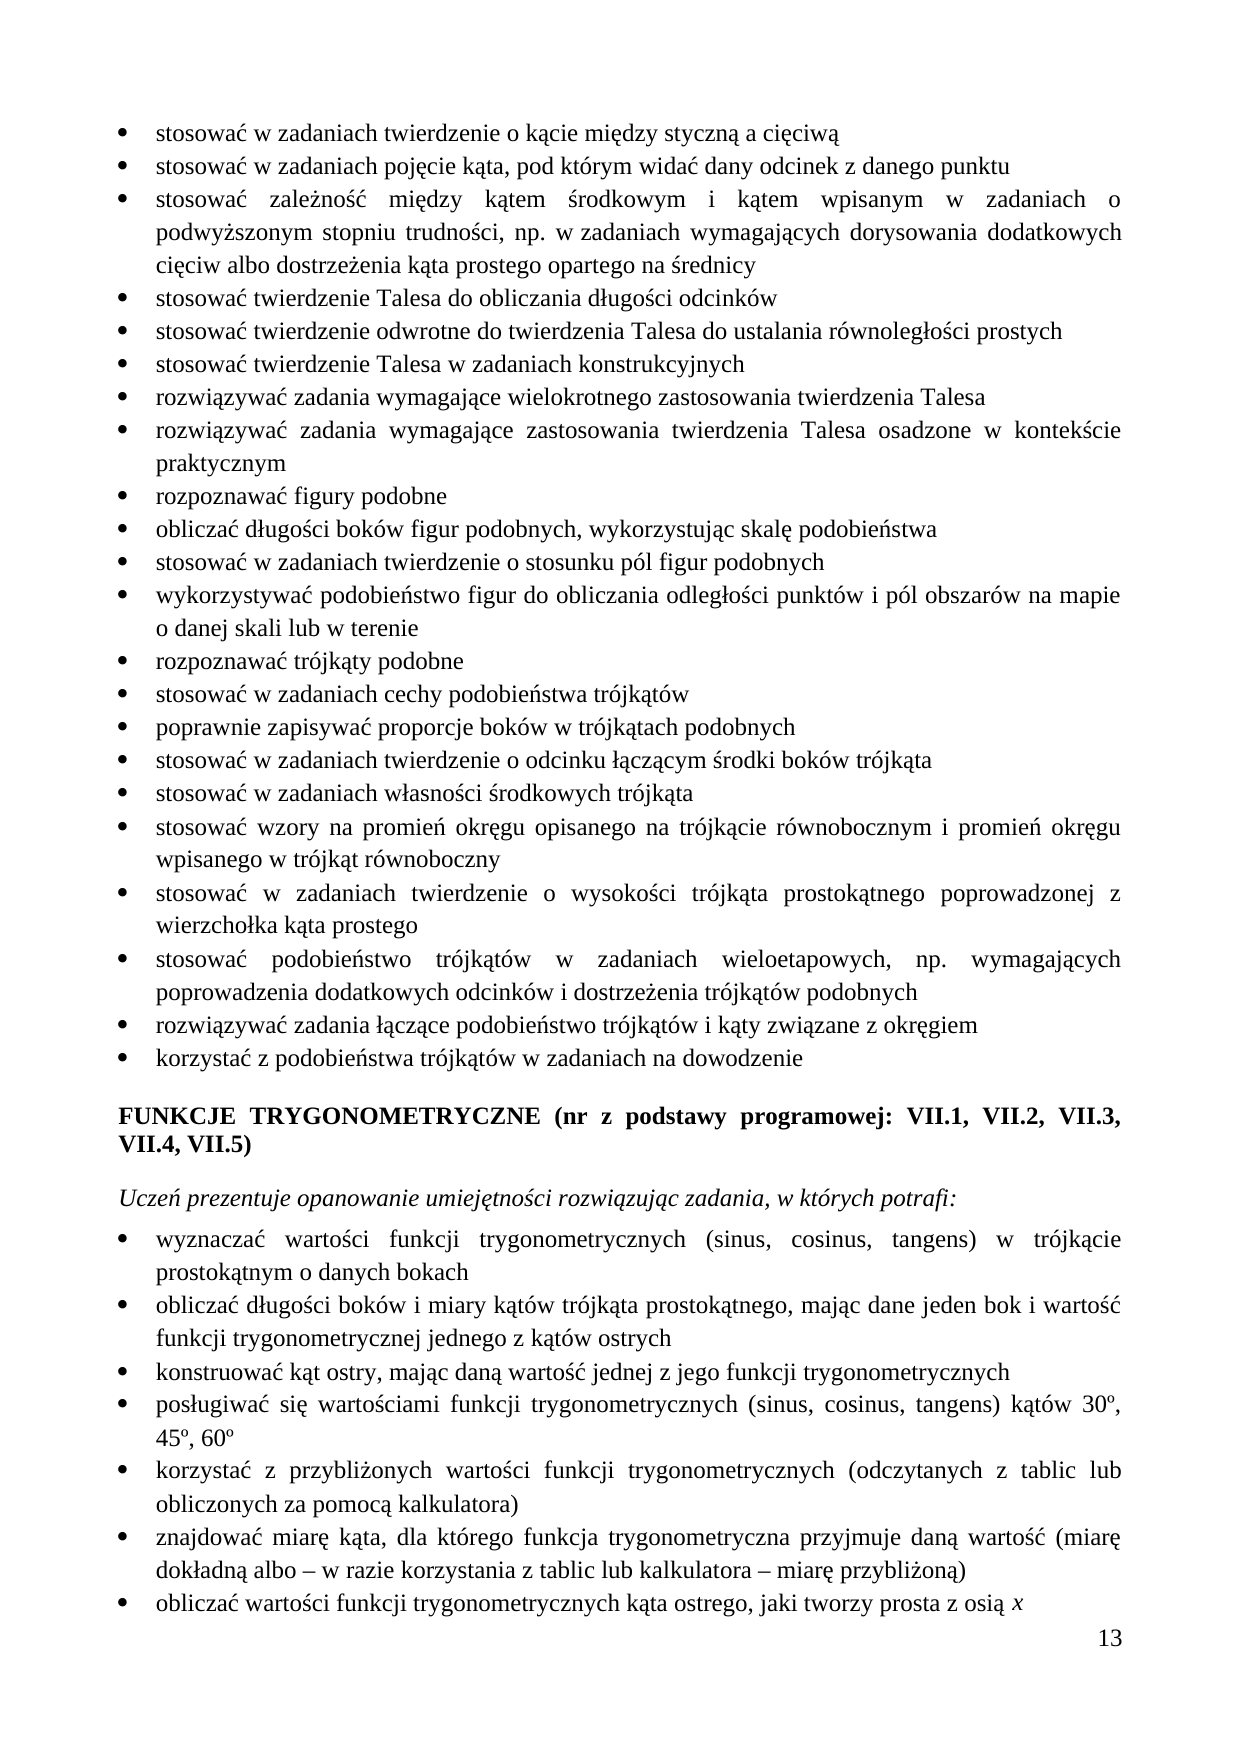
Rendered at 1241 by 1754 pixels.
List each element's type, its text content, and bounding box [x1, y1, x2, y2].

list stosować w zadaniach twierdzenie o odcinku łączącym środki boków trójkąta [118, 746, 1122, 774]
list obliczać długości boków i miary kątów trójkąta prostokątnego, mając dane jeden bok i wartość funkcji trygonometrycznej jednego z kątów ostrych [118, 1291, 1122, 1352]
list obliczać długości boków figur podobnych, wykorzystując skalę podobieństwa [118, 514, 1122, 543]
list rozwiązywać zadania wymagające zastosowania twierdzenia Talesa osadzone w kontekście praktycznym [118, 415, 1122, 477]
list obliczać wartości funkcji trygonometrycznych kąta ostrego, jaki tworzy prosta z osią [118, 1588, 1122, 1616]
list konstruować kąt ostry, mając daną wartość jednej z jego funkcji trygonometrycznych [118, 1357, 1122, 1385]
list korzystać z podobieństwa trójkątów w zadaniach na dowodzenie [118, 1043, 1122, 1071]
list stosować w zadaniach własności środkowych trójkąta [118, 778, 1122, 807]
list rozwiązywać zadania łączące podobieństwo trójkątów i kąty związane z okręgiem [118, 1010, 1122, 1038]
list stosować wzory na promień okręgu opisanego na trójkącie równobocznym i promień okręgu wpisanego w trójkąt równoboczny [118, 812, 1122, 873]
list wykorzystywać podobieństwo figur do obliczania odległości punktów i pól obszarów na mapie o danej skali lub w terenie [118, 580, 1122, 642]
list stosować w zadaniach pojęcie kąta, pod którym widać dany odcinek z danego punktu [118, 151, 1122, 180]
list stosować zależność między kątem środkowym i kątem wpisanym w zadaniach o podwyższonym stopniu trudności, np. w zadaniach wymagających dorysowania dodatkowych cięciw albo dostrzeżenia kąta prostego opartego na średnicy [118, 184, 1122, 279]
list stosować twierdzenie Talesa do obliczania długości odcinków [118, 283, 1122, 312]
text Uczeń prezentuje opanowanie umiejętności rozwiązując zadania, w których potrafi: [118, 1183, 1122, 1212]
list stosować twierdzenie odwrotne do twierdzenia Talesa do ustalania równoległości prostych [118, 316, 1122, 345]
list stosować podobieństwo trójkątów w zadaniach wieloetapowych, np. wymagających poprowadzenia dodatkowych odcinków i dostrzeżenia trójkątów podobnych [118, 944, 1122, 1005]
list posługiwać się wartościami funkcji trygonometrycznych (sinus, cosinus, tangens) kątów 30º, 45º, 60º [118, 1389, 1122, 1451]
list stosować w zadaniach twierdzenie o kącie między styczną a cięciwą [118, 118, 1122, 147]
list poprawnie zapisywać proporcje boków w trójkątach podobnych [118, 712, 1122, 741]
list stosować w zadaniach cechy podobieństwa trójkątów [118, 679, 1122, 708]
list stosować w zadaniach twierdzenie o stosunku pól figur podobnych [118, 547, 1122, 576]
text FUNKCJE TRYGONOMETRYCZNE (nr z podstawy programowej: VII.1, VII.2, VII.3, VII.4, VII.5) [118, 1101, 1122, 1158]
list stosować w zadaniach twierdzenie o wysokości trójkąta prostokątnego poprowadzonej z wierzchołka kąta prostego [118, 878, 1122, 939]
list rozpoznawać figury podobne [118, 481, 1122, 510]
list rozpoznawać trójkąty podobne [118, 646, 1122, 675]
list stosować twierdzenie Talesa w zadaniach konstrukcyjnych [118, 349, 1122, 378]
list korzystać z przybliżonych wartości funkcji trygonometrycznych (odczytanych z tablic lub obliczonych za pomocą kalkulatora) [118, 1456, 1122, 1517]
list znajdować miarę kąta, dla którego funkcja trygonometryczna przyjmuje daną wartość (miarę dokładną albo – w razie korzystania z tablic lub kalkulatora – miarę przybliżoną) [118, 1522, 1122, 1583]
list wyznaczać wartości funkcji trygonometrycznych (sinus, cosinus, tangens) w trójkącie prostokątnym o danych bokach [118, 1224, 1122, 1286]
list rozwiązywać zadania wymagające wielokrotnego zastosowania twierdzenia Talesa [118, 382, 1122, 411]
